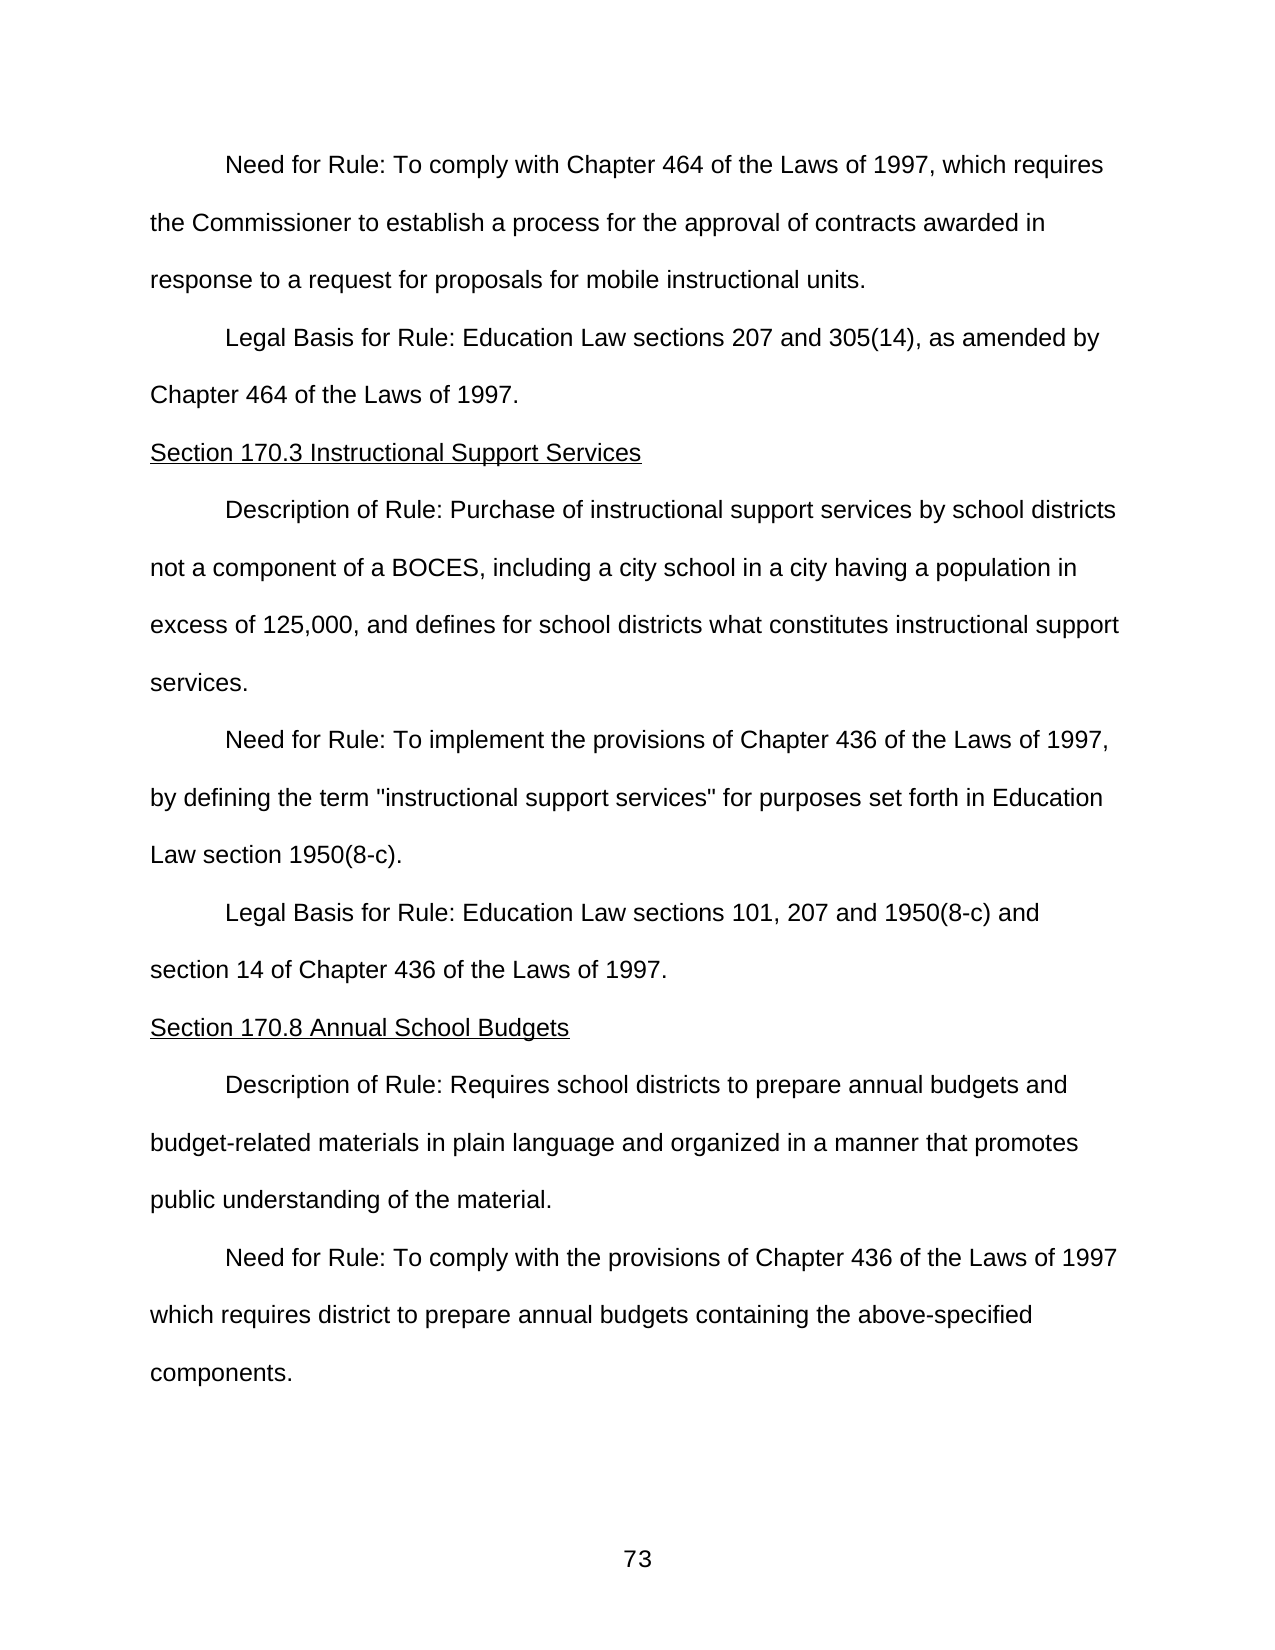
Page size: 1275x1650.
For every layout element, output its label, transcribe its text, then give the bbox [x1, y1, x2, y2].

text Legal Basis for Rule: Education Law sections 207 and 305(14), as amended by Chapter 464 of the Laws of 1997. [150, 322, 1125, 409]
text Description of Rule: Purchase of instructional support services by school districts not a component of a BOCES, including a city school in a city having a population in excess of 125,000, and defines for school districts what constitutes instructional support services. [150, 495, 1125, 696]
text Section 170.3 Instructional Support Services [150, 437, 1125, 466]
text Need for Rule: To comply with Chapter 464 of the Laws of 1997, which requires the Commissioner to establish a process for the approval of contracts awarded in response to a request for proposals for mobile instructional units. [150, 150, 1125, 294]
text Legal Basis for Rule: Education Law sections 101, 207 and 1950(8-c) and section 14 of Chapter 436 of the Laws of 1997. [150, 897, 1125, 984]
text Need for Rule: To comply with the provisions of Chapter 436 of the Laws of 1997 which requires district to prepare annual budgets containing the above-specified components. [150, 1242, 1125, 1386]
text Description of Rule: Requires school districts to prepare annual budgets and budget-related materials in plain language and organized in a manner that promotes public understanding of the material. [150, 1070, 1125, 1214]
text Section 170.8 Annual School Budgets [150, 1012, 1125, 1041]
text Need for Rule: To implement the provisions of Chapter 436 of the Laws of 1997, by defining the term "instructional support services" for purposes set forth in Education Law section 1950(8-c). [150, 725, 1125, 869]
